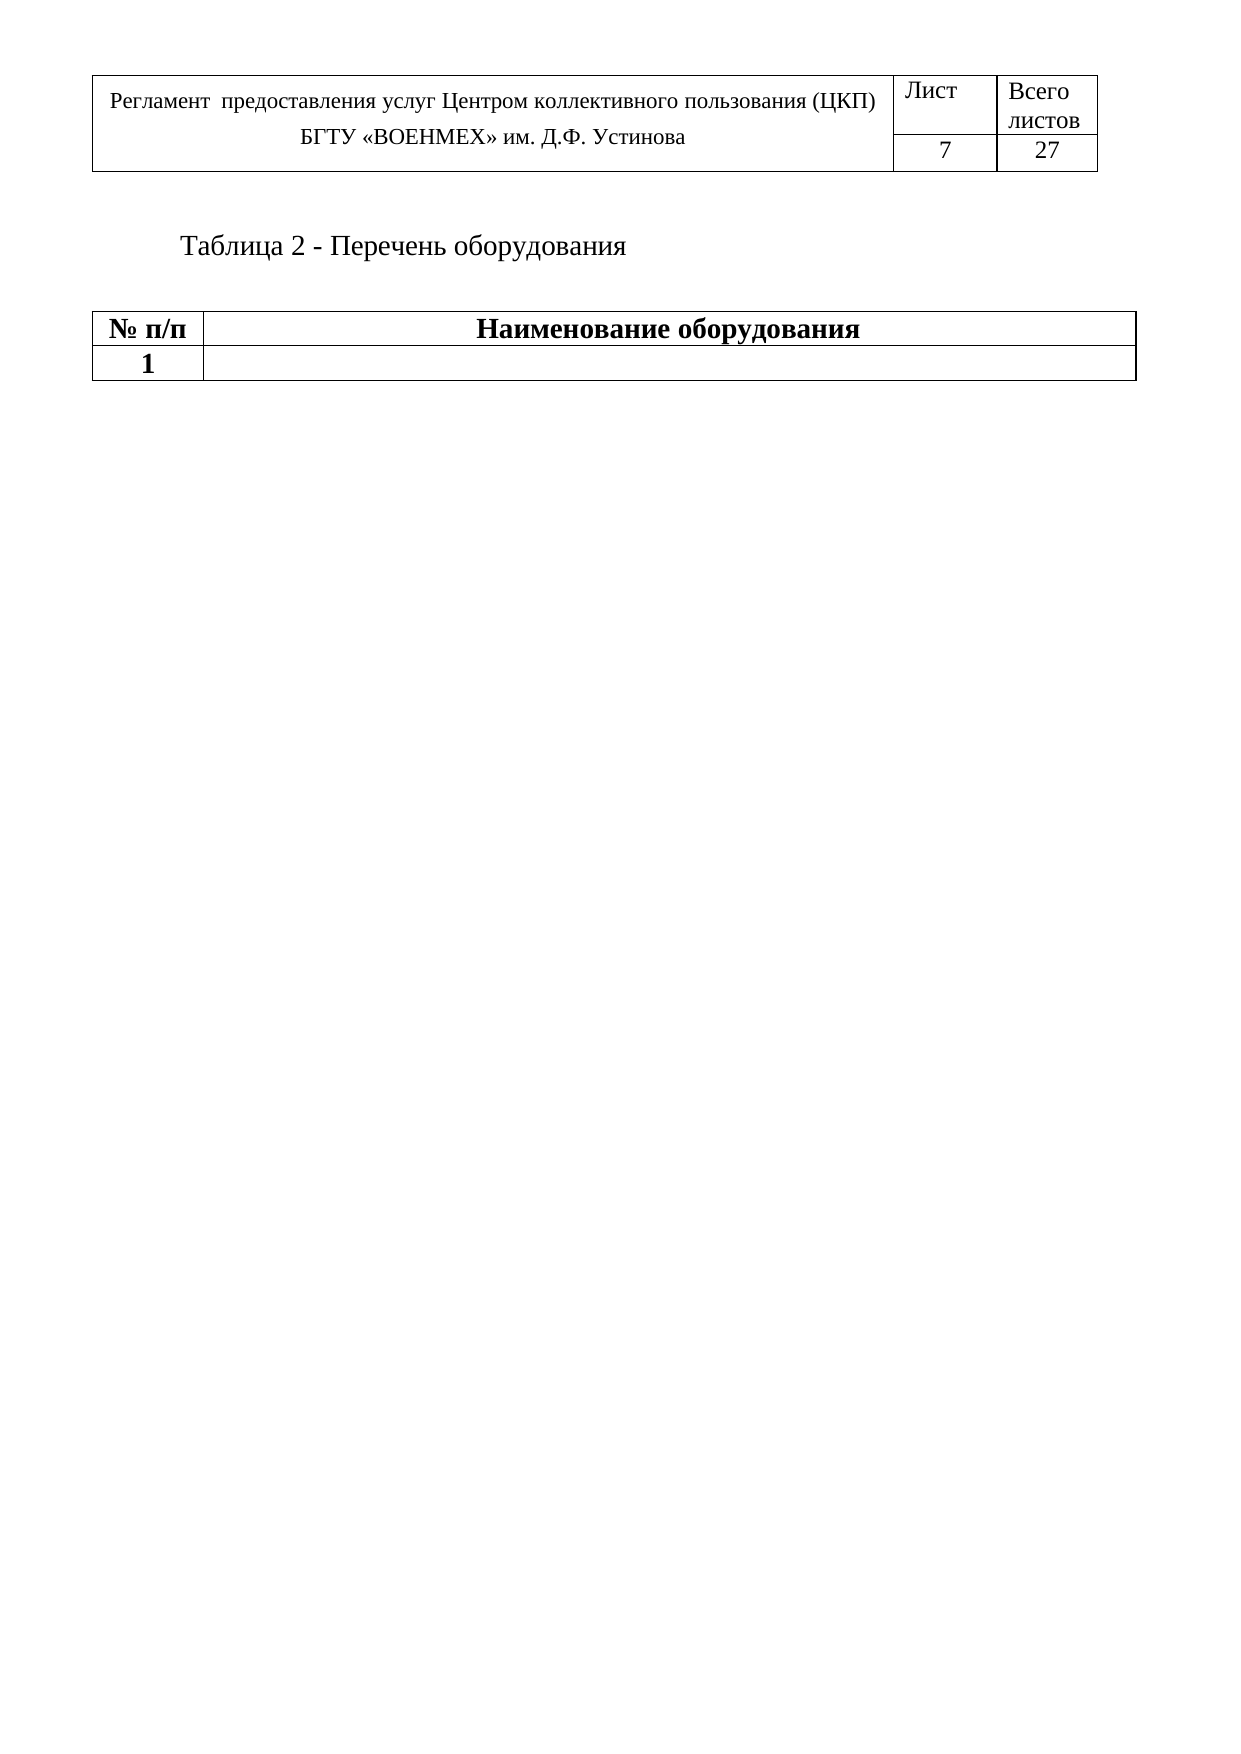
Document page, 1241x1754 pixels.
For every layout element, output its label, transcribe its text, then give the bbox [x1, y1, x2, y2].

table_header Наименование оборудования [204, 312, 1135, 345]
table_cell [204, 346, 1135, 380]
text Таблица 2 - Перечень оборудования [180, 228, 1148, 261]
table_header № п/п [93, 312, 203, 345]
table_cell 1 [93, 346, 203, 380]
